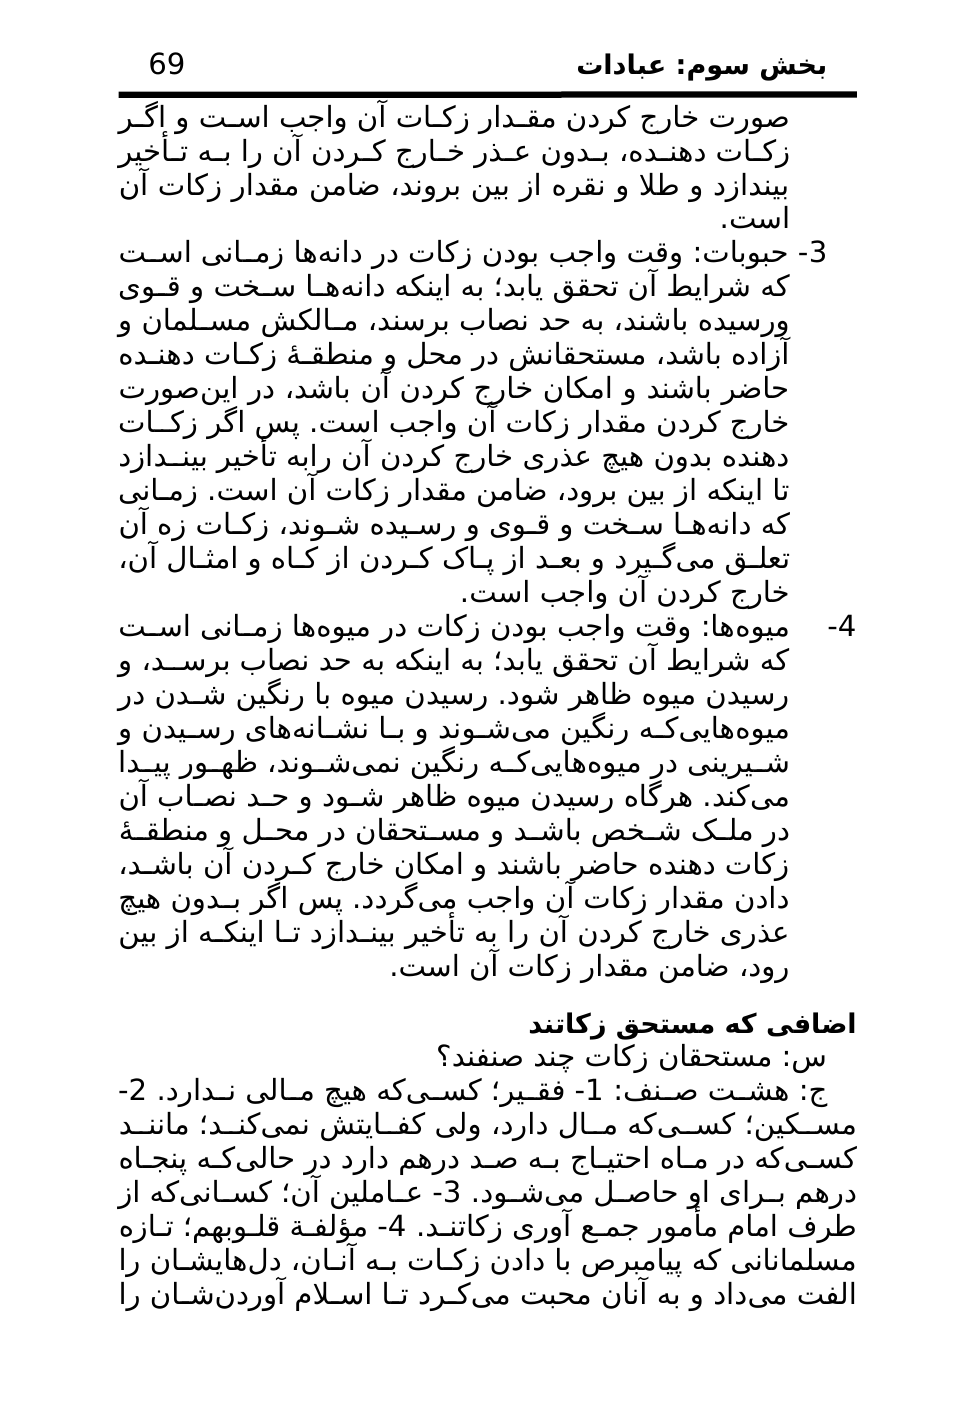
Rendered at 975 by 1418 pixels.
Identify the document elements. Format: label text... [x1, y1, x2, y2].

list میوه‌ها: وقت واجب بودن زکات در میوه‌ها زمانی است که شرایط آن تحقق یابد؛ به اینکه به حد نصاب برسد، و رسیدن میوه ظاهر شود. رسیدن میوه با رنگین شدن در میوه‌هایی‌که رنگین می‌شوند و با نشانه‌های رسیدن و شیرینی در میوه‌هایی‌که رنگین نمی‌شوند، ظهور پیدا می‌کند. هرگاه رسیدن میوه ظاهر شود و حد نصاب آن در ملک شخص باشد و مستحقان در محل و منطقۀ زکات دهنده حاضر باشند و امکان خارج کردن آن باشد، دادن مقدار زکات آن واجب می‌گردد. پس اگر بدون هیچ عذری خارج کردن آن را به تأخیر بیندازد تا اینکه از بین رود، ضامن مقدار زکات آن است. [118, 609, 827, 983]
text 3- حبوبات: وقت واجب بودن زکات در دانه‌ها زمانی است که شرایط آن تحقق یابد؛ به اینکه دانه‌ها سخت و قوی ورسیده باشند، به حد نصاب برسند، مالکش مسلمان و آزاده باشد، مستحقانش در محل و منطقۀ زکات دهنده حاضر باشند و امکان خارج کردن آن باشد، در این‌صورت خارج کردن مقدار زکات آن واجب است. پس اگر زکات دهنده بدون هیچ عذری خارج کردن آن رابه تأخیر بیندازد تا اینکه از بین برود، ضامن مقدار زکات آن است. زمانی که دانه‌ها سخت و قوی و رسیده شوند، زکات زه آن تعلق می‌گیرد و بعد از پاک کردن از کاه و امثال آن، خارج کردن آن واجب است. [118, 236, 827, 609]
text س: مستحقان زکات چند صنفند؟ [118, 1039, 857, 1073]
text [118, 1073, 857, 1311]
text اضافی که مستحق زکاتند [118, 1008, 857, 1039]
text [118, 100, 827, 236]
